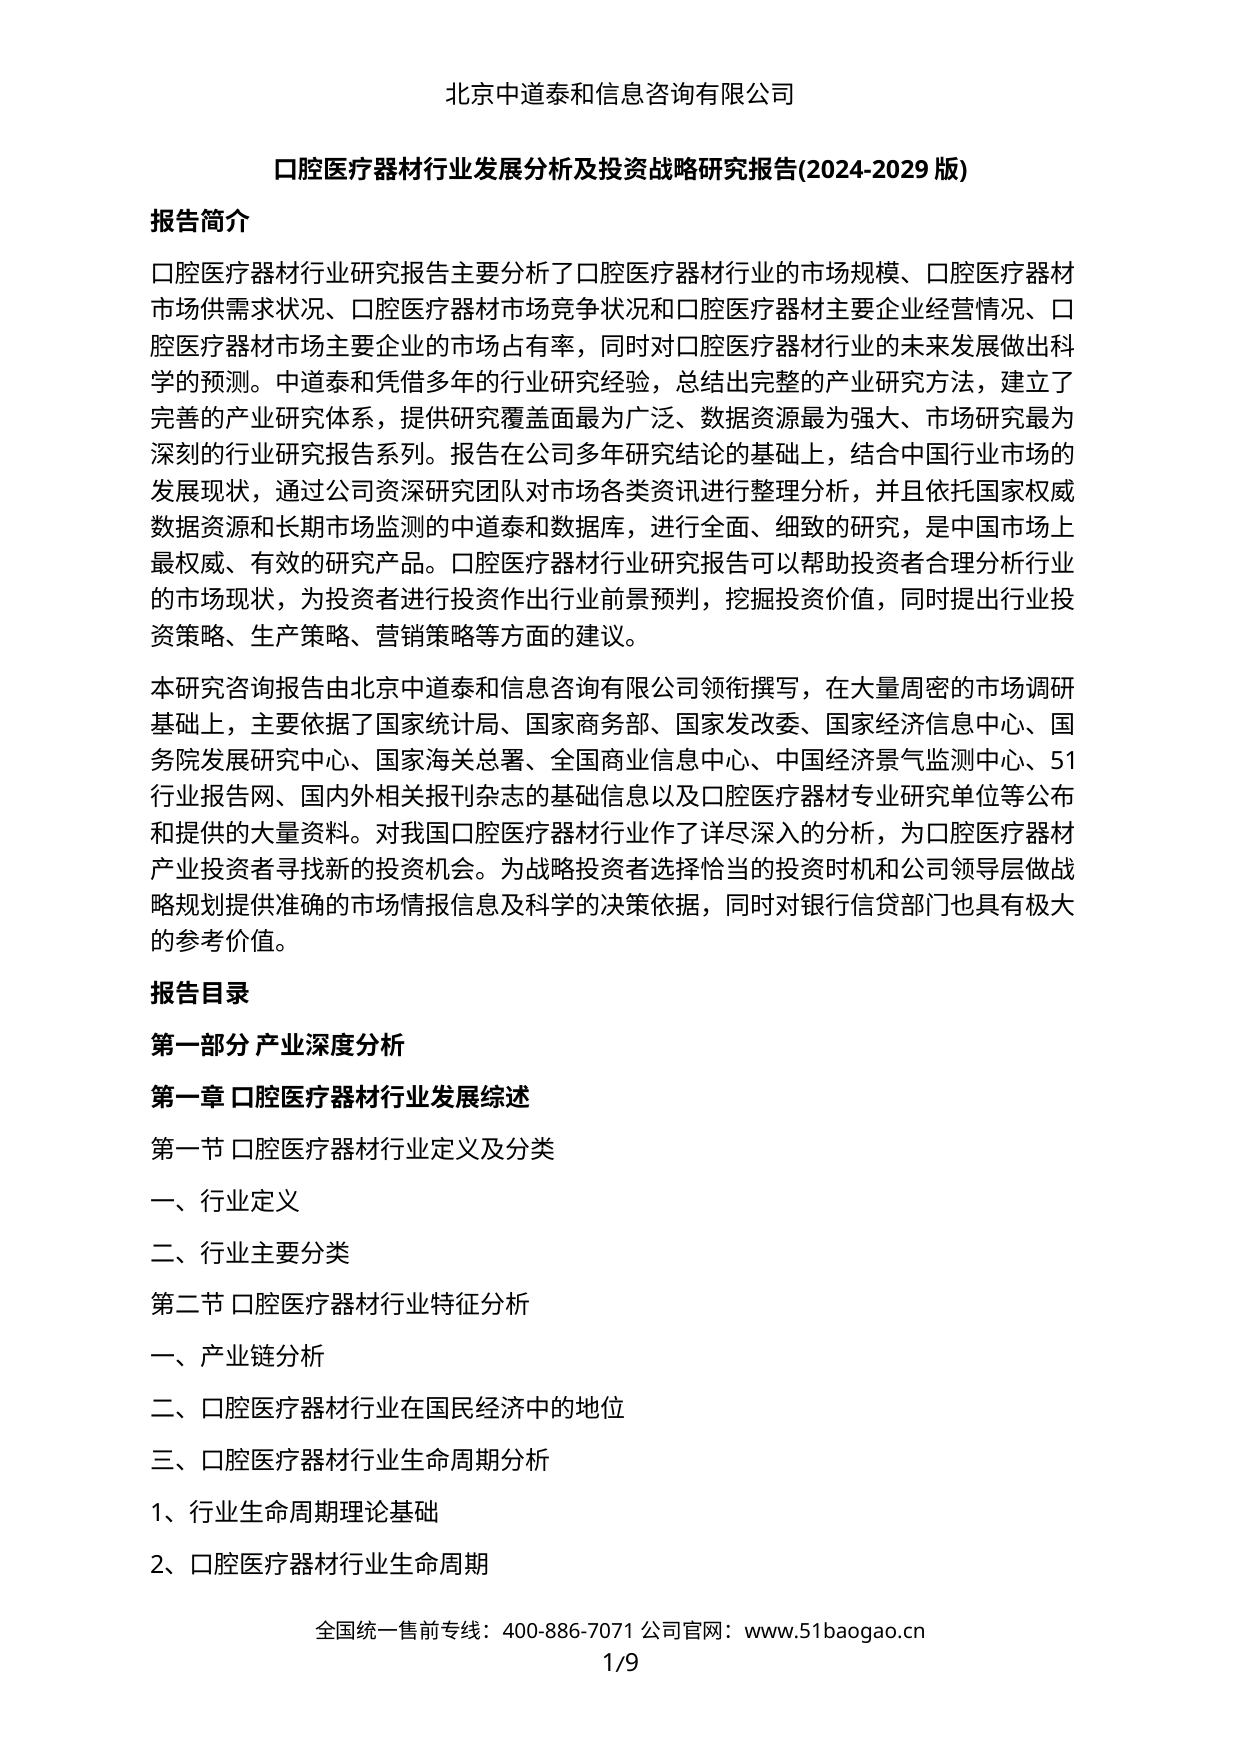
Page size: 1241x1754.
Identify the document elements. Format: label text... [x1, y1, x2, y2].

text 三、口腔医疗器材行业生命周期分析 [150, 1441, 1090, 1477]
text 第一部分 产业深度分析 [150, 1026, 1090, 1062]
text 报告简介 [150, 202, 1090, 238]
text 一、行业定义 [150, 1181, 1090, 1217]
text 二、口腔医疗器材行业在国民经济中的地位 [150, 1389, 1090, 1425]
text 二、行业主要分类 [150, 1233, 1090, 1269]
text 口腔医疗器材行业研究报告主要分析了口腔医疗器材行业的市场规模、口腔医疗器材市场供需求状况、口腔医疗器材市场竞争状况和口腔医疗器材主要企业经营情况、口腔医疗器材市场主要企业的市场占有率，同时对口腔医疗器材行业的未来发展做出科学的预测。中道泰和凭借多年的行业研究经验，总结出完整的产业研究方法，建立了完善的产业研究体系，提供研究覆盖面最为广泛、数据资源最为强大、市场研究最为深刻的行业研究报告系列。报告在公司多年研究结论的基础上，结合中国行业市场的发展现状，通过公司资深研究团队对市场各类资讯进行整理分析，并且依托国家权威数据资源和长期市场监测的中道泰和数据库，进行全面、细致的研究，是中国市场上最权威、有效的研究产品。口腔医疗器材行业研究报告可以帮助投资者合理分析行业的市场现状，为投资者进行投资作出行业前景预判，挖掘投资价值，同时提出行业投资策略、生产策略、营销策略等方面的建议。 [150, 254, 1090, 652]
text 第一节 口腔医疗器材行业定义及分类 [150, 1129, 1090, 1166]
text 口腔医疗器材行业发展分析及投资战略研究报告(2024-2029版) [150, 150, 1090, 186]
text 第二节 口腔医疗器材行业特征分析 [150, 1285, 1090, 1321]
text 第一章 口腔医疗器材行业发展综述 [150, 1077, 1090, 1114]
text 一、产业链分析 [150, 1337, 1090, 1373]
text 2、口腔医疗器材行业生命周期 [150, 1544, 1090, 1581]
text 1、行业生命周期理论基础 [150, 1492, 1090, 1529]
text 报告目录 [150, 974, 1090, 1010]
text 本研究咨询报告由北京中道泰和信息咨询有限公司领衔撰写，在大量周密的市场调研基础上，主要依据了国家统计局、国家商务部、国家发改委、国家经济信息中心、国务院发展研究中心、国家海关总署、全国商业信息中心、中国经济景气监测中心、51行业报告网、国内外相关报刊杂志的基础信息以及口腔医疗器材专业研究单位等公布和提供的大量资料。对我国口腔医疗器材行业作了详尽深入的分析，为口腔医疗器材产业投资者寻找新的投资机会。为战略投资者选择恰当的投资时机和公司领导层做战略规划提供准确的市场情报信息及科学的决策依据，同时对银行信贷部门也具有极大的参考价值。 [150, 668, 1090, 958]
